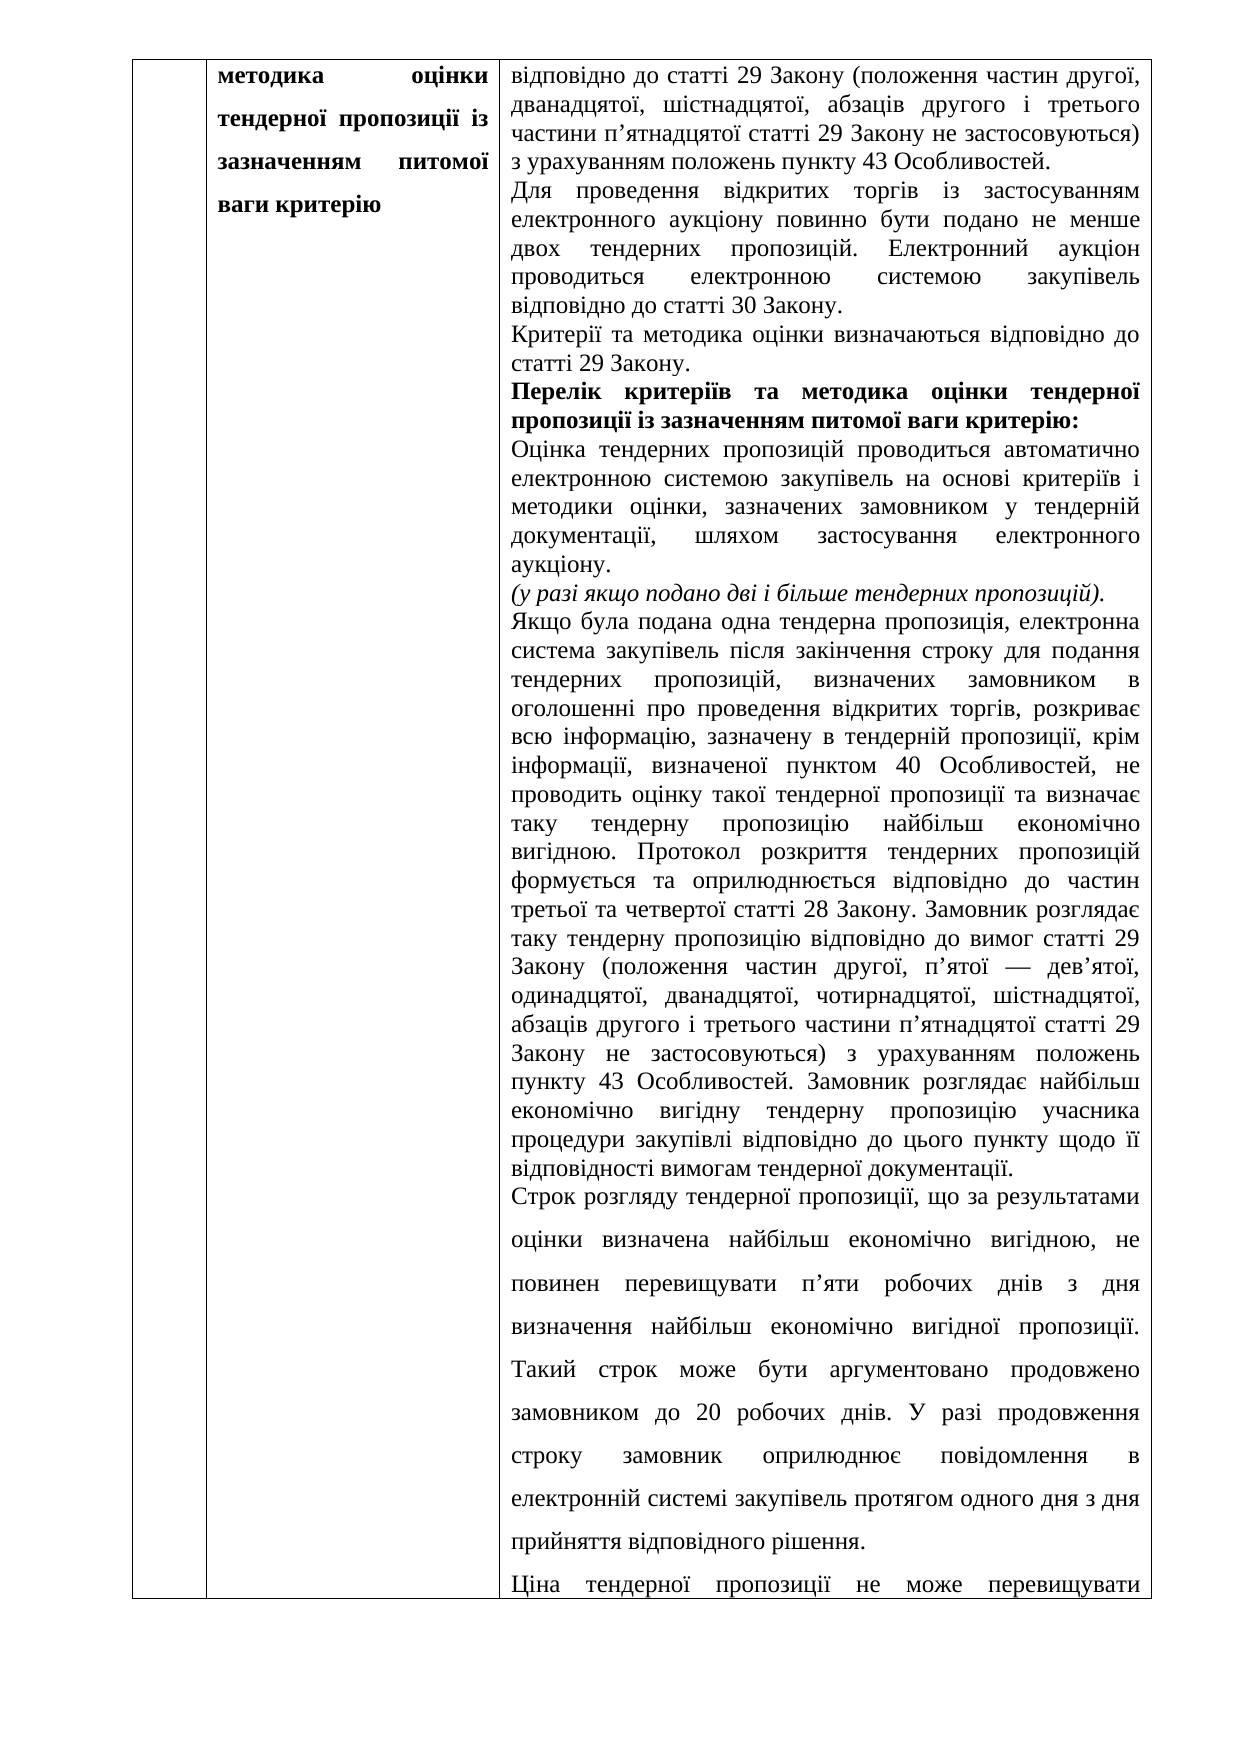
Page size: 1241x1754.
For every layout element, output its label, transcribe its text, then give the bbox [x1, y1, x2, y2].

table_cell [500, 60, 1151, 1598]
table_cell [207, 60, 499, 1598]
table_cell 1 [133, 60, 206, 1598]
